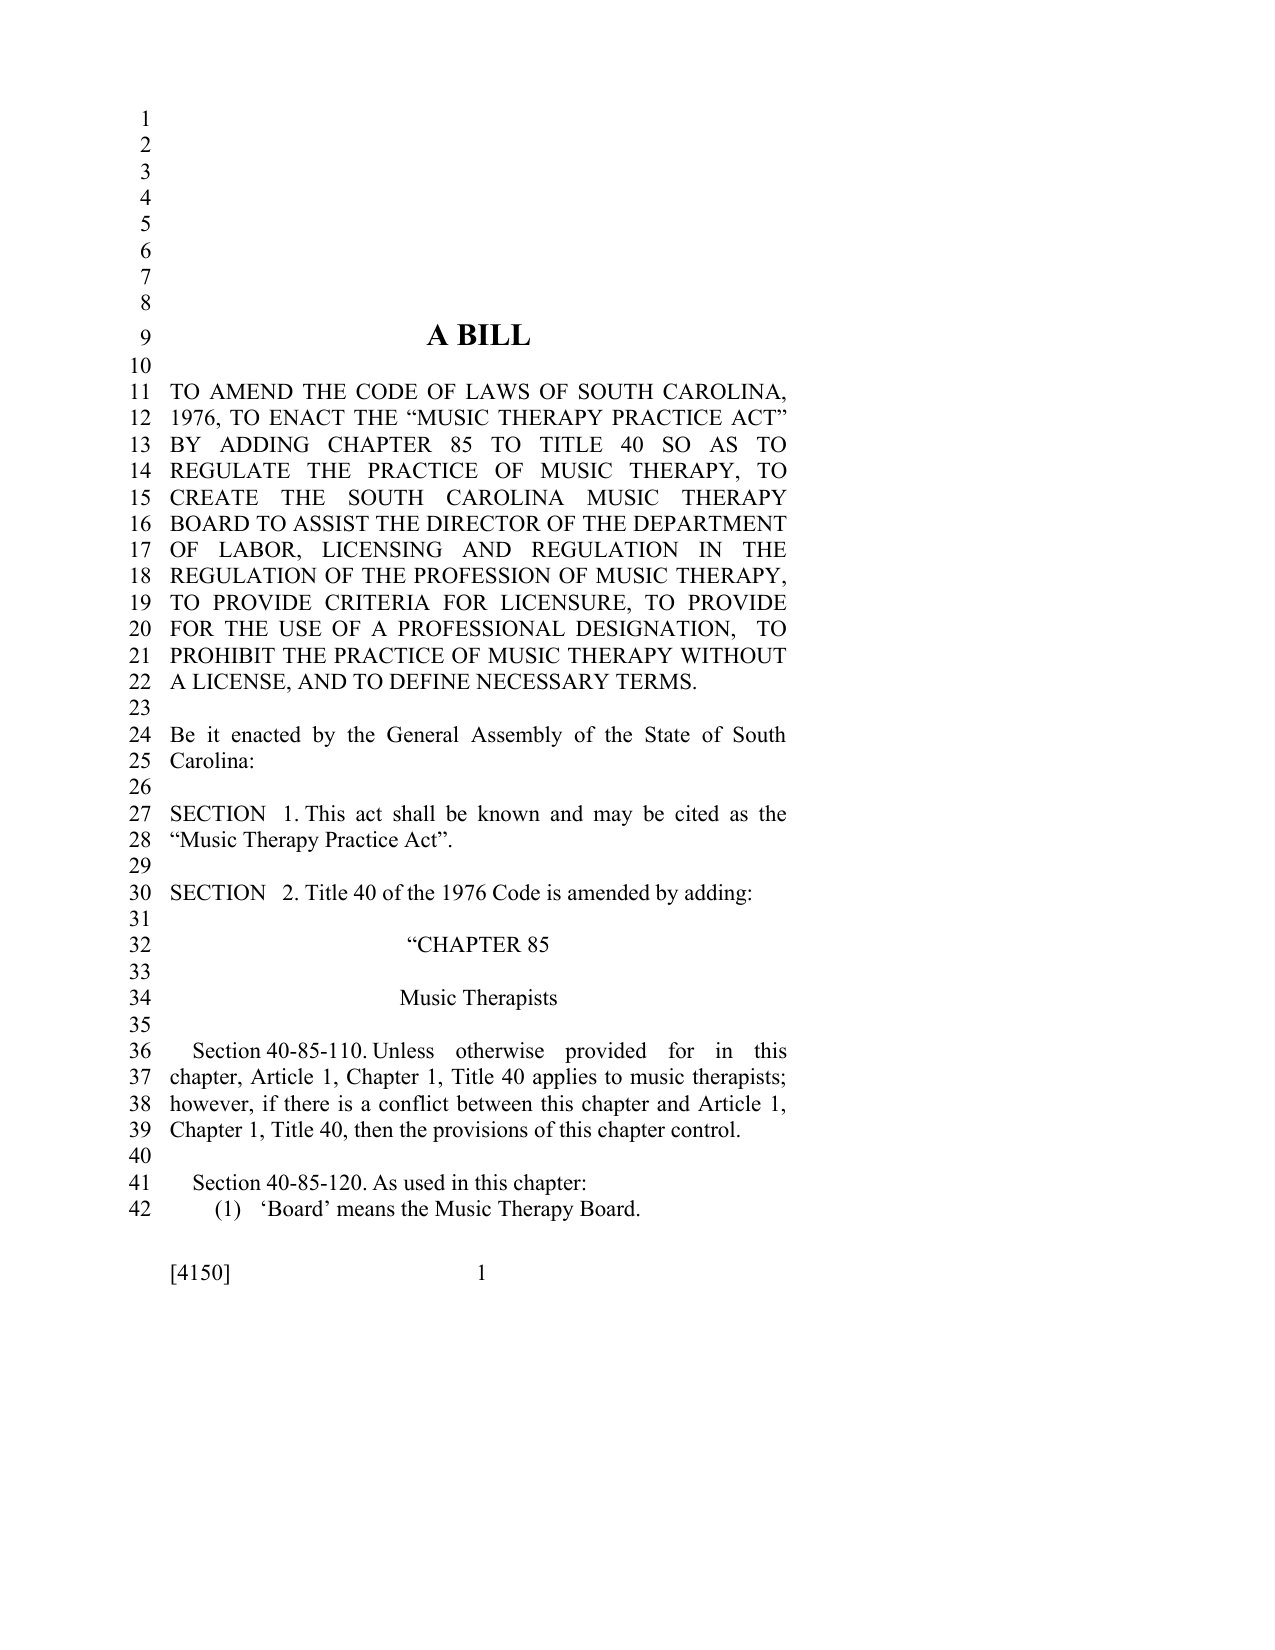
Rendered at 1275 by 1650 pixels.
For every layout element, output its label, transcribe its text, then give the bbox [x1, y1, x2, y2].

text “CHAPTER 85 [169, 932, 787, 958]
text Be it enacted by the General Assembly of the State of South Carolina: [169, 721, 787, 773]
text SECTION 2. Title 40 of the 1976 Code is amended by adding: [169, 879, 787, 905]
text Section 40-85-120. As used in this chapter: [169, 1169, 787, 1195]
text Music Therapists [169, 984, 787, 1011]
text SECTION 1. This act shall be known and may be cited as the “Music Therapy Practice Act”. [169, 800, 787, 852]
text TO AMEND THE CODE OF LAWS OF SOUTH CAROLINA, 1976, TO ENACT THE “MUSIC THERAPY PRACTICE ACT” BY ADDING CHAPTER 85 TO TITLE 40 SO AS TO REGULATE THE PRACTICE OF MUSIC THERAPY, TO CREATE THE SOUTH CAROLINA MUSIC THERAPY BOARD TO ASSIST THE DIRECTOR OF THE DEPARTMENT OF LABOR, LICENSING AND REGULATION IN THE REGULATION OF THE PROFESSION OF MUSIC THERAPY, TO PROVIDE CRITERIA FOR LICENSURE, TO PROVIDE FOR THE USE OF A PROFESSIONAL DESIGNATION, TO PROHIBIT THE PRACTICE OF MUSIC THERAPY WITHOUT A LICENSE, AND TO DEFINE NECESSARY TERMS. [169, 378, 787, 694]
text A BILL [169, 316, 787, 352]
text Section 40-85-110. Unless otherwise provided for in this chapter, Article 1, Chapter 1, Title 40 applies to music therapists; however, if there is a conflict between this chapter and Article 1, Chapter 1, Title 40, then the provisions of this chapter control. [169, 1037, 787, 1142]
text (1) ‘Board’ means the Music Therapy Board. [169, 1195, 787, 1221]
